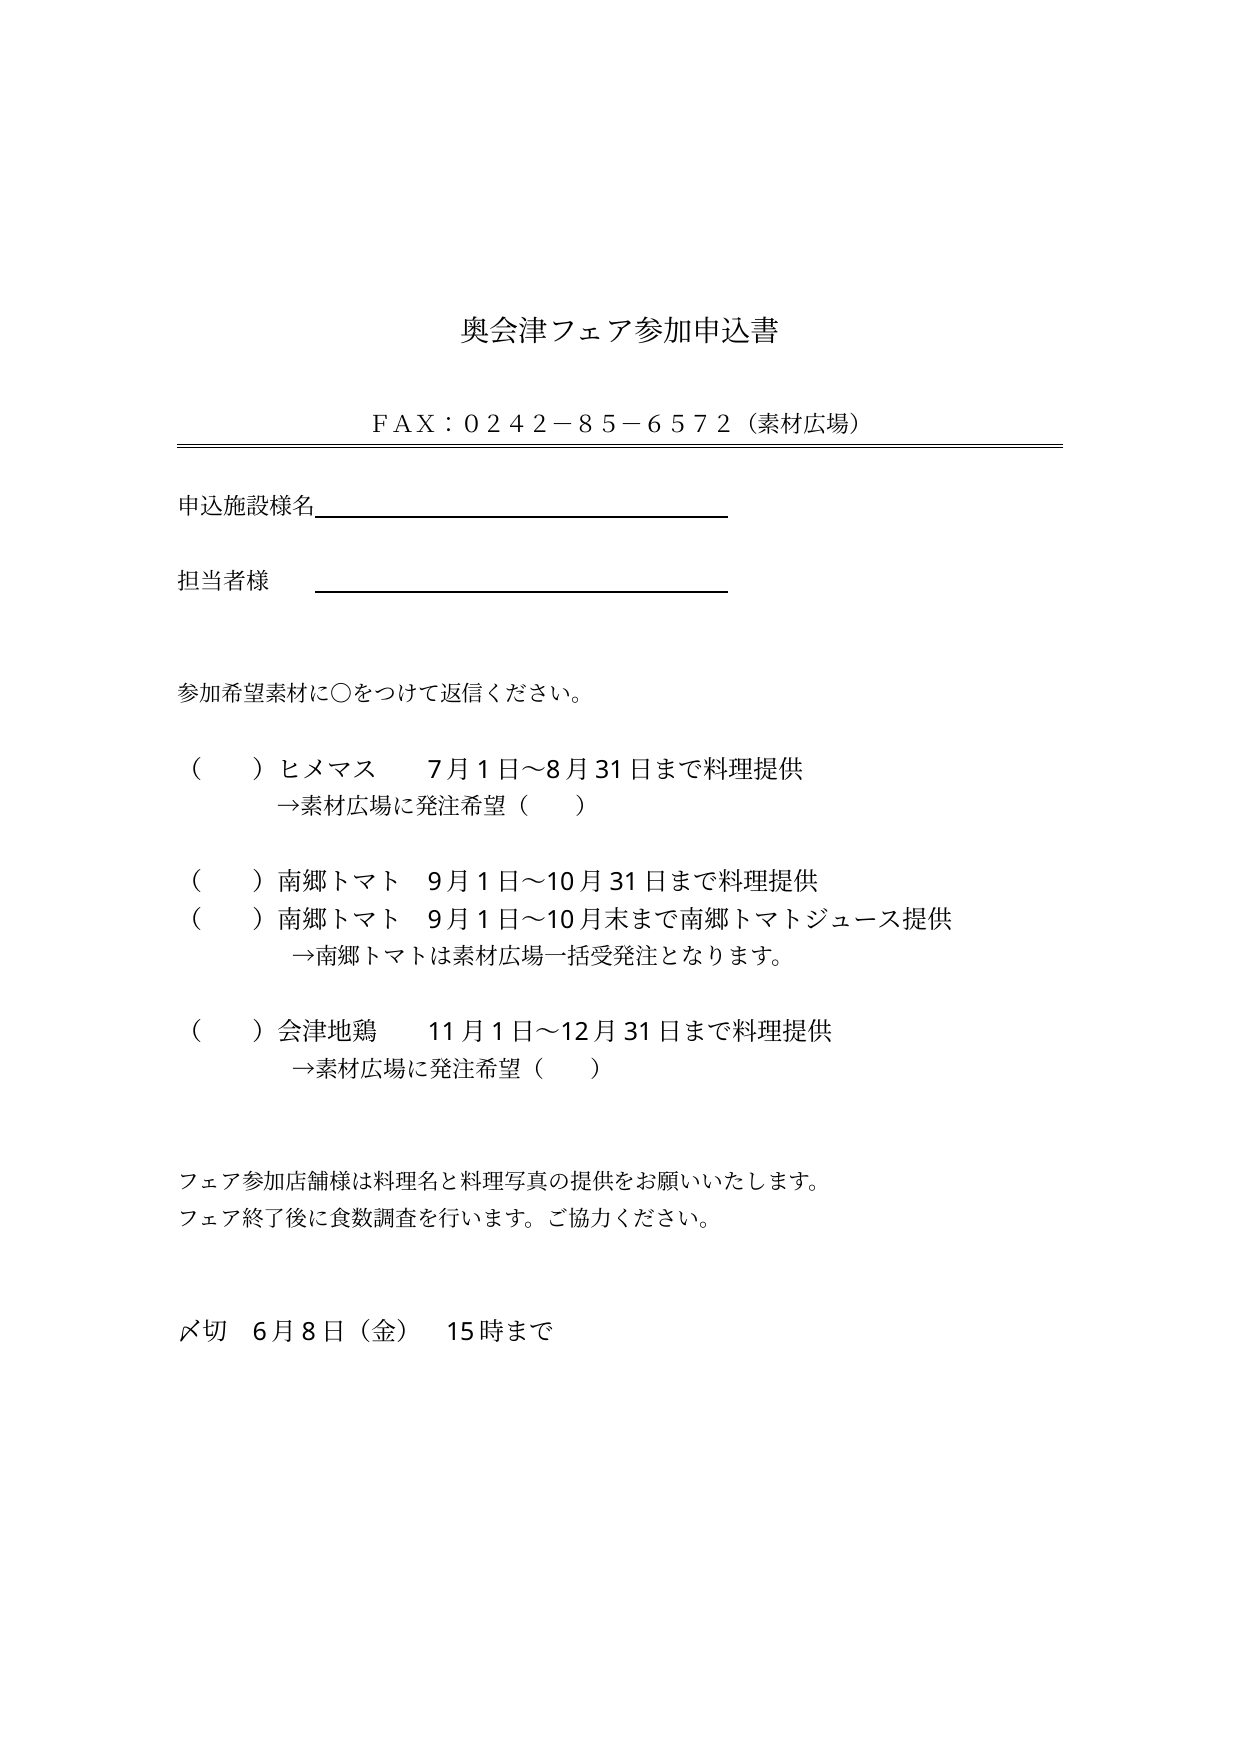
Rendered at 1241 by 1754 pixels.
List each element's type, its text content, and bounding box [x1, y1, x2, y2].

text ＦＡＸ：０２４２－８５－６５７２（素材広場） [177, 404, 1063, 444]
text （ ）南郷トマト 9月1日～10月31日まで料理提供 [177, 861, 1063, 898]
text （ ）会津地鶏 11月1日～12月31日まで料理提供 [177, 1011, 1063, 1048]
text →素材広場に発注希望（ ） [177, 786, 1063, 823]
text 申込施設様名 [177, 486, 1063, 523]
text 奥会津フェア参加申込書 [177, 292, 1063, 367]
text 参加希望素材に〇をつけて返信ください。 [177, 673, 1063, 711]
text 担当者様 [177, 561, 1063, 598]
text →南郷トマトは素材広場一括受発注となります。 [177, 936, 1063, 973]
text （ ）ヒメマス 7月1日～8月31日まで料理提供 [177, 748, 1063, 786]
text （ ）南郷トマト 9月1日～10月末まで南郷トマトジュース提供 [177, 898, 1063, 936]
text →素材広場に発注希望（ ） [177, 1048, 1063, 1086]
text 〆切 6月8日（金） 15時まで [177, 1311, 1063, 1348]
text フェア終了後に食数調査を行います。ご協力ください。 [177, 1198, 1063, 1236]
text フェア参加店舗様は料理名と料理写真の提供をお願いいたします。 [177, 1161, 1063, 1198]
